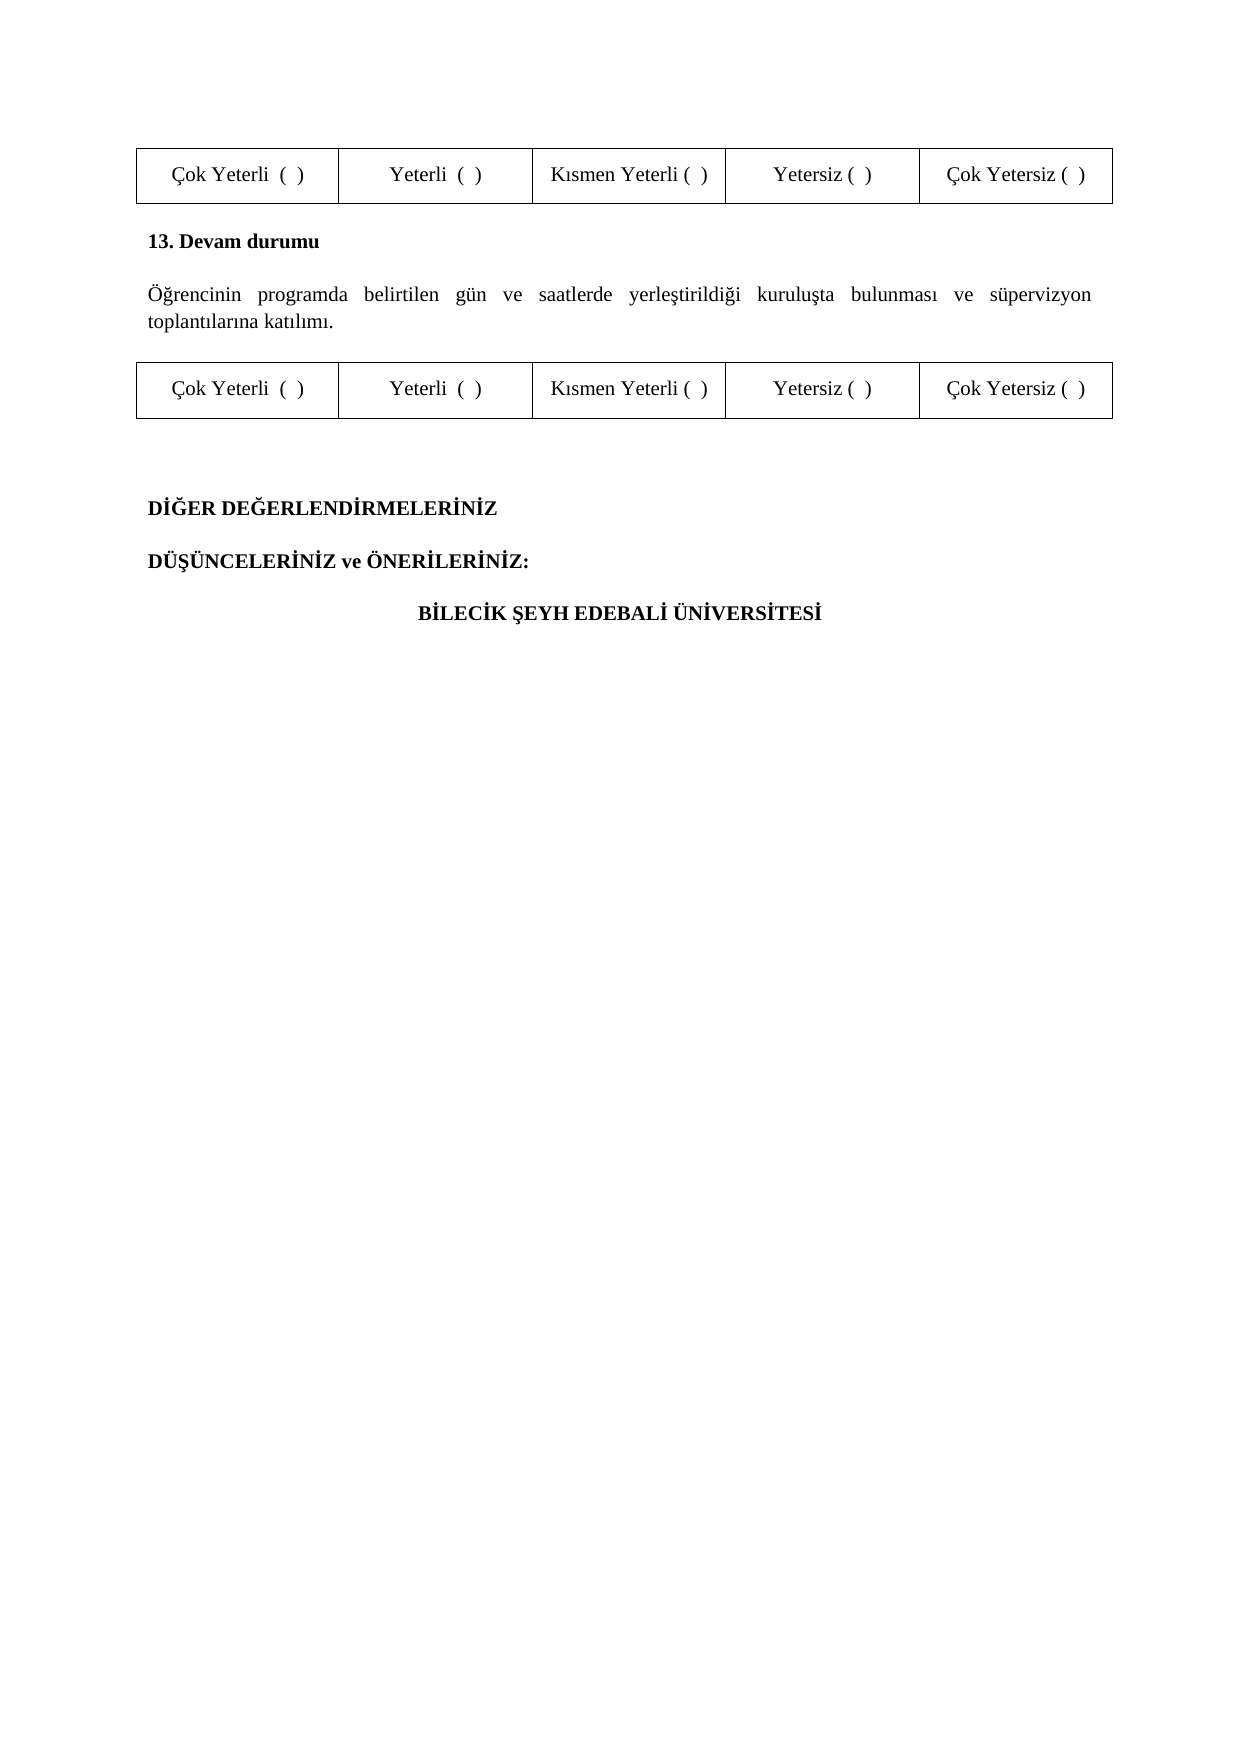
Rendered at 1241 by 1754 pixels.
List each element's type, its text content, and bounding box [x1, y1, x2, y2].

text DİĞER DEĞERLENDİRMELERİNİZ [148, 496, 1092, 520]
table_header Çok Yetersiz ( ) [920, 149, 1112, 203]
table_header Çok Yeterli ( ) [137, 363, 338, 417]
table_header Yetersiz ( ) [726, 363, 919, 417]
title Öğrencinin programda belirtilen gün ve saatlerde yerleştirildiği kuruluşta bulunması ve süpervizyon toplantılarına katılımı. [148, 282, 1092, 333]
table_header Yeterli ( ) [339, 363, 532, 417]
table_header Kısmen Yeterli ( ) [533, 363, 725, 417]
text BİLECİK ŞEYH EDEBALİ ÜNİVERSİTESİ [148, 601, 1092, 625]
table_header Kısmen Yeterli ( ) [533, 149, 725, 203]
table_header Çok Yetersiz ( ) [920, 363, 1112, 417]
title 13. Devam durumu [148, 229, 1092, 253]
table_header Yetersiz ( ) [726, 149, 919, 203]
text DÜŞÜNCELERİNİZ ve ÖNERİLERİNİZ: [148, 549, 1092, 573]
table_header Çok Yeterli ( ) [137, 149, 338, 203]
table_header Yeterli ( ) [339, 149, 532, 203]
